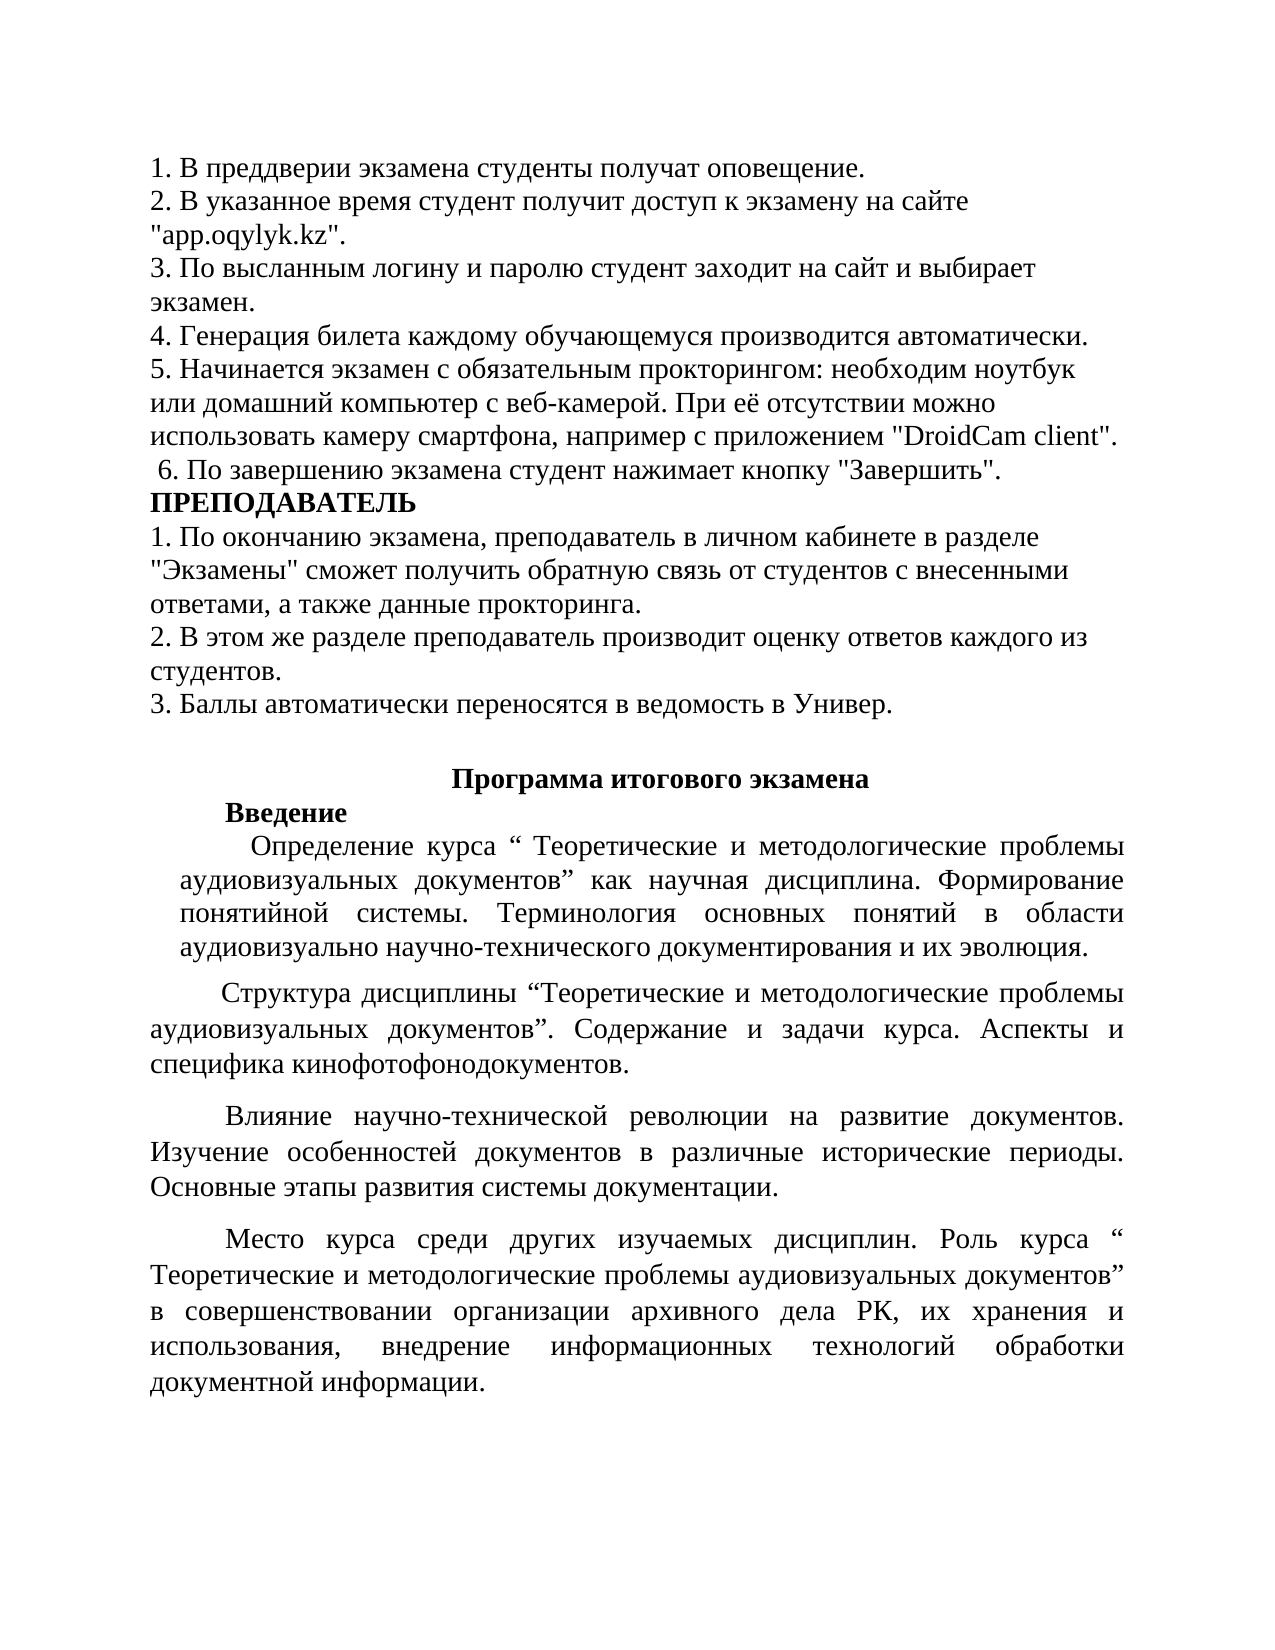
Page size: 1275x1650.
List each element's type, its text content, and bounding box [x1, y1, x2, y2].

text 5. Начинается экзамен с обязательным прокторингом: необходим ноутбук или домашний компьютер с веб-камерой. При её отсутствии можно использовать камеру смартфона, например с приложением "DroidCam client". [150, 351, 1125, 452]
text ПРЕПОДАВАТЕЛЬ [150, 485, 1125, 519]
subtitle Введение [150, 795, 1125, 828]
text 1. По окончанию экзамена, преподаватель в личном кабинете в разделе "Экзамены" сможет получить обратную связь от студентов с внесенными ответами, а также данные прокторинга. [150, 519, 1125, 619]
text 3. Баллы автоматически переносятся в ведомость в Универ. [150, 687, 1125, 720]
text Программа итогового экзамена [244, 761, 1077, 795]
text 1. В преддверии экзамена студенты получат оповещение. [150, 150, 1125, 183]
text Структура дисциплины “Теоретические и методологические проблемы аудиовизуальных документов”. Содержание и задачи курса. Аспекты и специфика кинофотофонодокументов. [150, 975, 1125, 1080]
text Место курса среди других изучаемых дисциплин. Роль курса “ Теоретические и методологические проблемы аудиовизуальных документов” в совершенствовании организации архивного дела РК, их хранения и использования, внедрение информационных технологий обработки документной информации. [150, 1222, 1125, 1397]
text 2. В этом же разделе преподаватель производит оценку ответов каждого из студентов. [150, 619, 1125, 687]
text Определение курса “ Теоретические и методологические проблемы аудиовизуальных документов” как научная дисциплина. Формирование понятийной системы. Терминология основных понятий в области аудиовизуально научно-технического документирования и их эволюция. [179, 828, 1125, 963]
text Влияние научно-технической революции на развитие документов. Изучение особенностей документов в различные исторические периоды. Основные этапы развития системы документации. [150, 1098, 1125, 1203]
text 4. Генерация билета каждому обучающемуся производится автоматически. [150, 318, 1125, 351]
text 2. В указанное время студент получит доступ к экзамену на сайте "app.oqylyk.kz". [150, 183, 1125, 251]
text 6. По завершению экзамена студент нажимает кнопку "Завершить". [150, 452, 1125, 485]
text 3. По высланным логину и паролю студент заходит на сайт и выбирает экзамен. [150, 251, 1125, 318]
